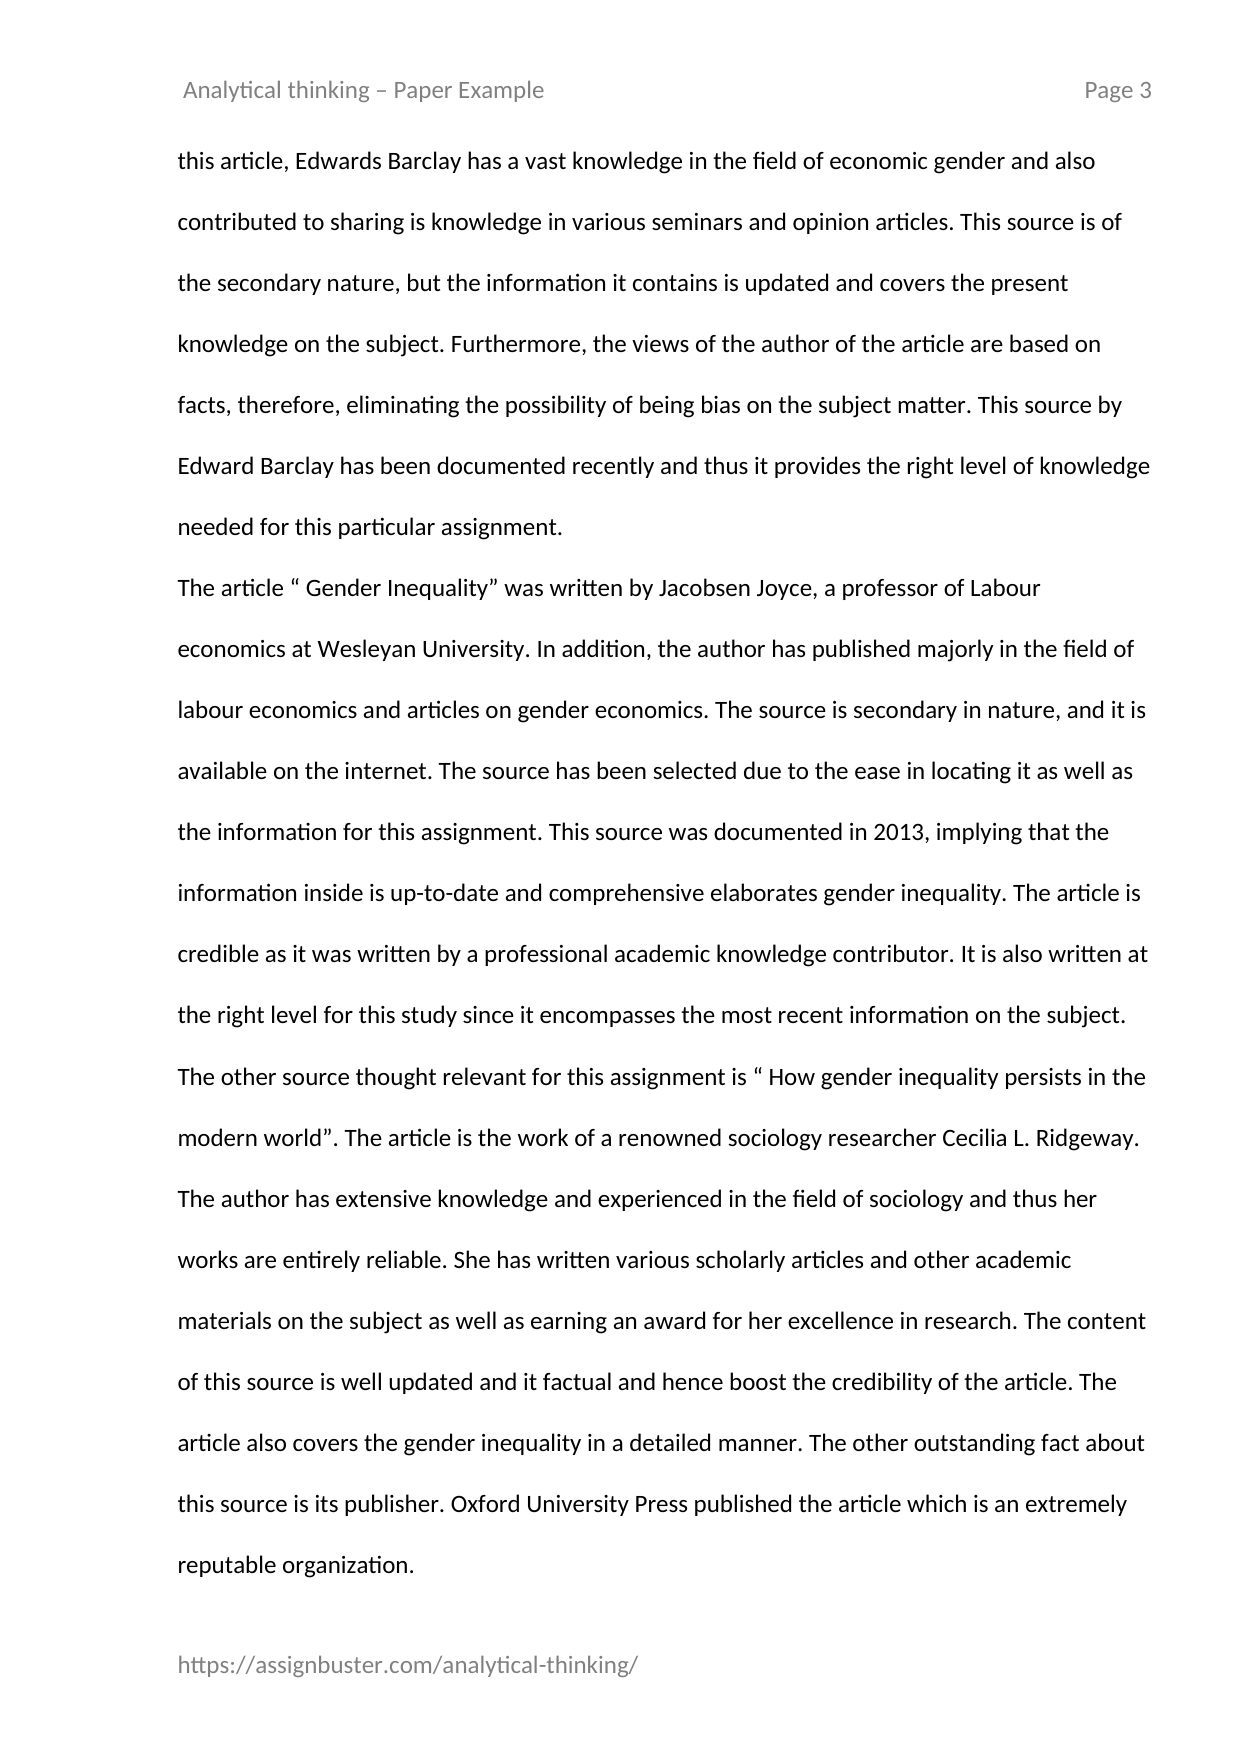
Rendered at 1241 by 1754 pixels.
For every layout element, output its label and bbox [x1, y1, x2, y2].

text [177, 145, 1152, 1579]
